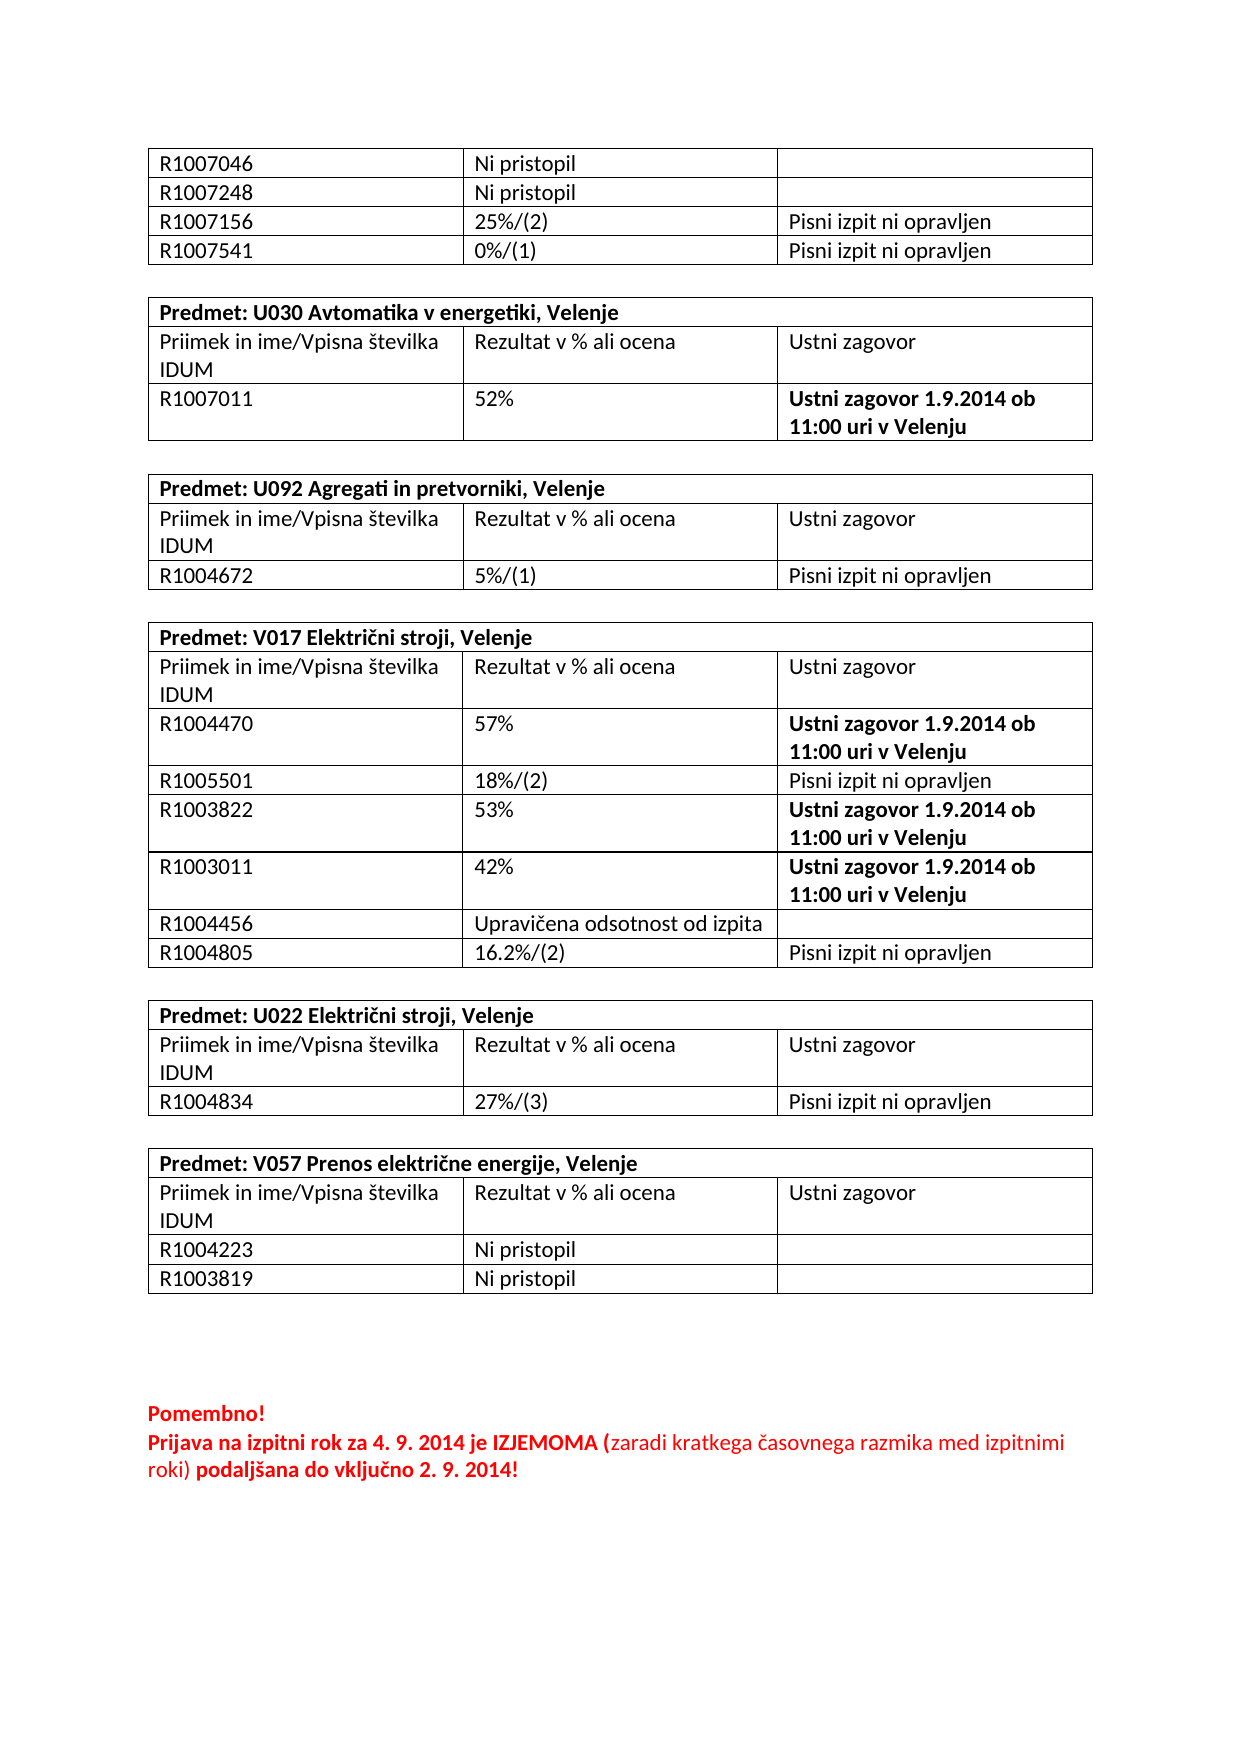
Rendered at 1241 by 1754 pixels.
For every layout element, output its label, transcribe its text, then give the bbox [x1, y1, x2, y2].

table_cell R1007541 [149, 236, 463, 264]
table_cell [778, 910, 1092, 937]
table_cell Ni pristopil [464, 1265, 777, 1292]
table_cell Pisni izpit ni opravljen [778, 766, 1092, 794]
table_cell 25%/(2) [464, 207, 777, 235]
table_cell 5%/(1) [464, 561, 777, 589]
table_cell Ustni zagovor [778, 1178, 1092, 1234]
table_cell R1004223 [149, 1235, 463, 1263]
table_cell Pisni izpit ni opravljen [778, 939, 1092, 967]
table_header Predmet: V057 Prenos električne energije, Velenje [149, 1149, 1092, 1177]
table_cell R1007046 [149, 149, 463, 177]
table_cell 57% [463, 709, 777, 765]
table_header Predmet: U030 Avtomatika v energetiki, Velenje [149, 298, 1092, 326]
table_cell R1003819 [149, 1265, 463, 1292]
table_cell Priimek in ime/Vpisna številka IDUM [149, 1178, 463, 1234]
table_cell Ni pristopil [464, 149, 777, 177]
table_cell Rezultat v % ali ocena [464, 327, 777, 383]
table_cell Pisni izpit ni opravljen [778, 207, 1092, 235]
table_cell Rezultat v % ali ocena [464, 504, 777, 560]
table_cell R1003822 [149, 795, 462, 851]
table_cell 27%/(3) [464, 1087, 777, 1115]
table_cell [778, 1235, 1092, 1263]
table_cell R1004456 [149, 910, 462, 937]
table_cell Ustni zagovor 1.9.2014 ob 11:00 uri v Velenju [778, 853, 1092, 908]
table_cell Rezultat v % ali ocena [463, 652, 777, 708]
table_cell [778, 1265, 1092, 1292]
table_header Predmet: U092 Agregati in pretvorniki, Velenje [149, 475, 1092, 503]
table_cell 0%/(1) [464, 236, 777, 264]
table_cell Rezultat v % ali ocena [464, 1178, 777, 1234]
table_cell Priimek in ime/Vpisna številka IDUM [149, 504, 463, 560]
table_cell Ustni zagovor [778, 1030, 1092, 1086]
table_cell Ni pristopil [464, 178, 777, 206]
table_cell R1005501 [149, 766, 462, 794]
table_cell [778, 149, 1092, 177]
table_cell R1004470 [149, 709, 462, 765]
table_cell R1004672 [149, 561, 463, 589]
table_cell 16.2%/(2) [463, 939, 777, 967]
table_cell Priimek in ime/Vpisna številka IDUM [149, 1030, 463, 1086]
table_cell Rezultat v % ali ocena [464, 1030, 777, 1086]
table_cell Ustni zagovor 1.9.2014 ob 11:00 uri v Velenju [778, 795, 1092, 851]
table_cell R1007156 [149, 207, 463, 235]
table_cell Ustni zagovor [778, 504, 1092, 560]
table_cell R1007248 [149, 178, 463, 206]
table_header Predmet: V017 Električni stroji, Velenje [149, 623, 1092, 651]
table_header Predmet: U022 Električni stroji, Velenje [149, 1001, 1092, 1029]
table_cell Ni pristopil [464, 1235, 777, 1263]
table_cell Ustni zagovor 1.9.2014 ob 11:00 uri v Velenju [778, 709, 1092, 765]
table_cell 53% [463, 795, 777, 851]
text Pomembno! [148, 1399, 1093, 1428]
table_cell Pisni izpit ni opravljen [778, 236, 1092, 264]
table_cell R1004805 [149, 939, 462, 967]
table_cell Ustni zagovor [778, 652, 1092, 708]
table_cell Ustni zagovor [778, 327, 1092, 383]
table_cell [778, 178, 1092, 206]
table_cell Priimek in ime/Vpisna številka IDUM [149, 327, 463, 383]
table_cell 42% [463, 853, 777, 908]
text Prijava na izpitni rok za 4. 9. 2014 je IZJEMOMA (zaradi kratkega časovnega razmika med izpitnimi roki) podaljšana do vključno 2. 9. 2014! [148, 1428, 1093, 1484]
table_cell 18%/(2) [463, 766, 777, 794]
table_cell Pisni izpit ni opravljen [778, 561, 1092, 589]
table_cell 52% [464, 384, 777, 440]
table_cell R1007011 [149, 384, 463, 440]
table_cell Pisni izpit ni opravljen [778, 1087, 1092, 1115]
table_cell R1004834 [149, 1087, 463, 1115]
table_cell Priimek in ime/Vpisna številka IDUM [149, 652, 462, 708]
table_cell R1003011 [149, 853, 462, 908]
table_cell Ustni zagovor 1.9.2014 ob 11:00 uri v Velenju [778, 384, 1092, 440]
table_cell Upravičena odsotnost od izpita [463, 910, 777, 937]
